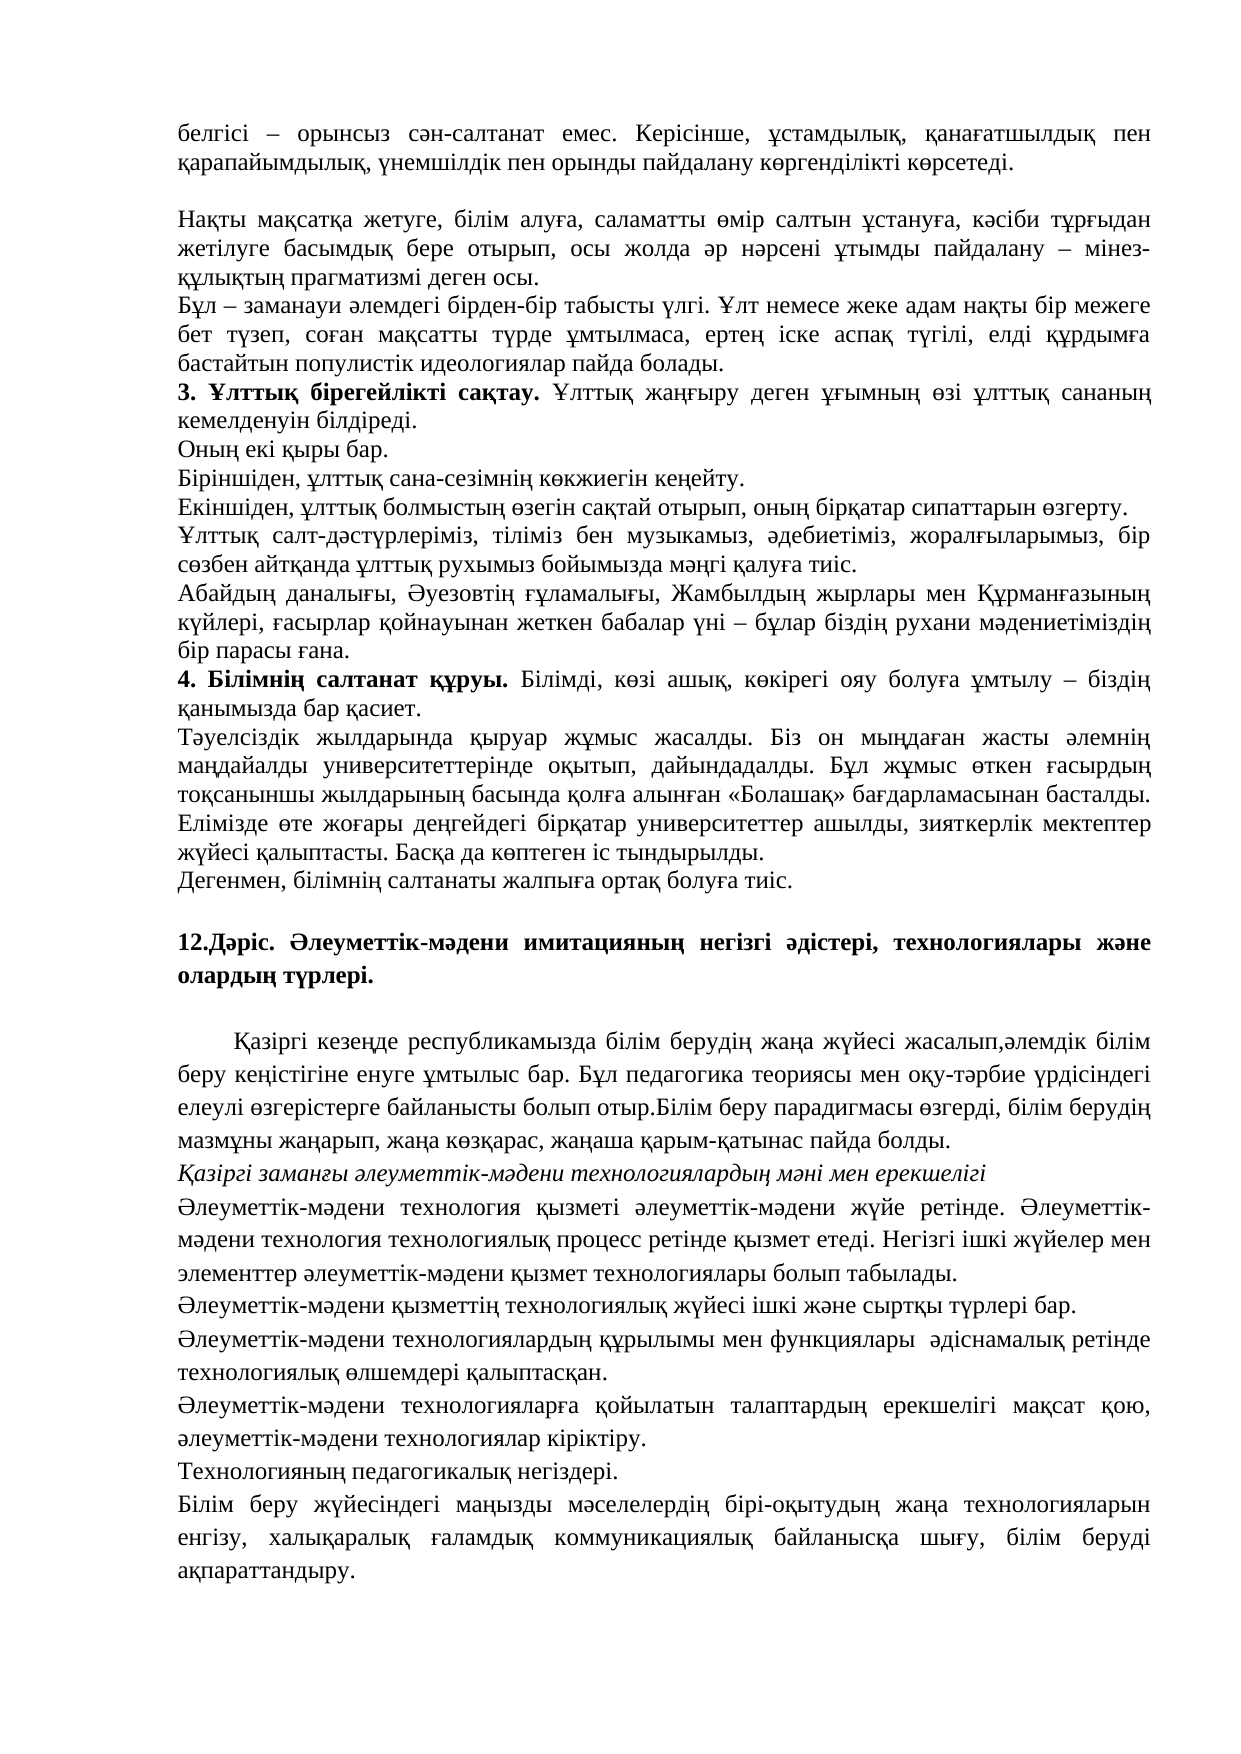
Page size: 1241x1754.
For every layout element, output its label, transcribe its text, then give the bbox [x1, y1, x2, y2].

text Әлеуметтік-мәдени технологияларға қойылатын талаптардың ерекшелігі мақсат қою, әлеуметтік-мәдени технологиялар кіріктіру. [177, 1390, 1152, 1451]
text Білім беру жүйесіндегі маңызды мәселелердің бірі-оқытудың жаңа технологияларын енгізу, халықаралық ғаламдық коммуникациялық байланысқа шығу, білім беруді ақпараттандыру. [177, 1489, 1152, 1583]
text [177, 118, 1152, 176]
text Әлеуметтік-мәдени технология қызметі әлеуметтік-мәдени жүйе ретінде. Әлеуметтік-мәдени технология технологиялық процесс ретінде қызмет етеді. Негізгі ішкі жүйелер мен элементтер әлеуметтік-мәдени қызмет технологиялары болып табылады. [177, 1192, 1152, 1286]
text Ұлттық салт-дәстүрлеріміз, тіліміз бен музыкамыз, әдебиетіміз, жоралғыларымыз, бір сөзбен айтқанда ұлттық рухымыз бойымызда мәңгі қалуға тиіс. [177, 521, 1152, 578]
text 12.Дәріс. Әлеуметтік-мәдени имитацияның негізгі әдістері, технологиялары және олардың түрлері. [177, 927, 1152, 989]
text Қазіргі кезеңде республикамызда білім берудің жаңа жүйесі жасалып,әлемдік білім беру кеңістігіне енуге ұмтылыс бар. Бұл педагогика теориясы мен оқу-тәрбие үрдісіндегі елеулі өзгерістерге байланысты болып отыр.Білім беру парадигмасы өзгерді, білім берудің мазмұны жаңарып, жаңа көзқарас, жаңаша қарым-қатынас пайда болды. [177, 1026, 1152, 1154]
text Бұл – заманауи әлемдегі бірден-бір табысты үлгі. Ұлт немесе жеке адам нақты бір межеге бет түзеп, соған мақсатты түрде ұмтылмаса, ертең іске аспақ түгілі, елді құрдымға бастайтын популистік идеологиялар пайда болады. [177, 291, 1152, 377]
text 4. Білімнің салтанат құруы. Білімді, көзі ашық, көкірегі ояу болуға ұмтылу – біздің қанымызда бар қасиет. [177, 664, 1152, 722]
text Технологияның педагогикалық негіздері. [177, 1456, 1152, 1484]
text Екіншіден, ұлттық болмыстың өзегін сақтай отырып, оның бірқатар сипаттарын өзгерту. [177, 492, 1152, 521]
text Оның екі қыры бар. [177, 434, 1152, 463]
text Тәуелсіздік жылдарында қыруар жұмыс жасалды. Біз он мыңдаған жасты әлемнің маңдайалды университеттерінде оқытып, дайындадалды. Бұл жұмыс өткен ғасырдың тоқсаныншы жылдарының басында қолға алынған «Болашақ» бағдарламасынан басталды. Елімізде өте жоғары деңгей­дегі бірқатар университеттер ашылды, зият­керлік мектептер жүйесі қалыптасты. Басқа да көптеген іс тындырылды. [177, 722, 1152, 866]
text Қазіргі заманғы әлеуметтік-мәдени технологиялардың мәні мен ерекшелігі [177, 1158, 1152, 1187]
text Дегенмен, білімнің салтанаты жалпыға ортақ болуға тиіс. [177, 866, 1152, 894]
text Әлеуметтік-мәдени технологиялардың құрылымы мен функциялары әдіснамалық ретінде технологиялық өлшемдері қалыптасқан. [177, 1324, 1152, 1385]
text Нақты мақсатқа жетуге, білім алуға, саламатты өмір салтын ұстануға, кәсіби тұрғыдан жетілуге басымдық бере отырып, осы жолда әр нәрсені ұтымды пайдалану – мінез-құлықтың прагматизмі деген осы. [177, 204, 1152, 291]
text Әлеуметтік-мәдени қызметтің технологиялық жүйесі ішкі және сыртқы түрлері бар. [177, 1291, 1152, 1319]
text Біріншіден, ұлттық сана-сезімнің көкжиегін кеңейту. [177, 463, 1152, 492]
text 3. Ұлттық бірегейлікті сақтау. Ұлттық жаңғыру деген ұғымның өзі ұлттық сананың кемелденуін білдіреді. [177, 377, 1152, 434]
text Абайдың даналығы, Әуезовтің ғұламалығы, Жамбылдың жырлары мен Құрманғазының күй­лері, ғасырлар қойнауынан жеткен бабалар үні – бұлар біздің рухани мәдениетіміздің бір парасы ғана. [177, 578, 1152, 664]
